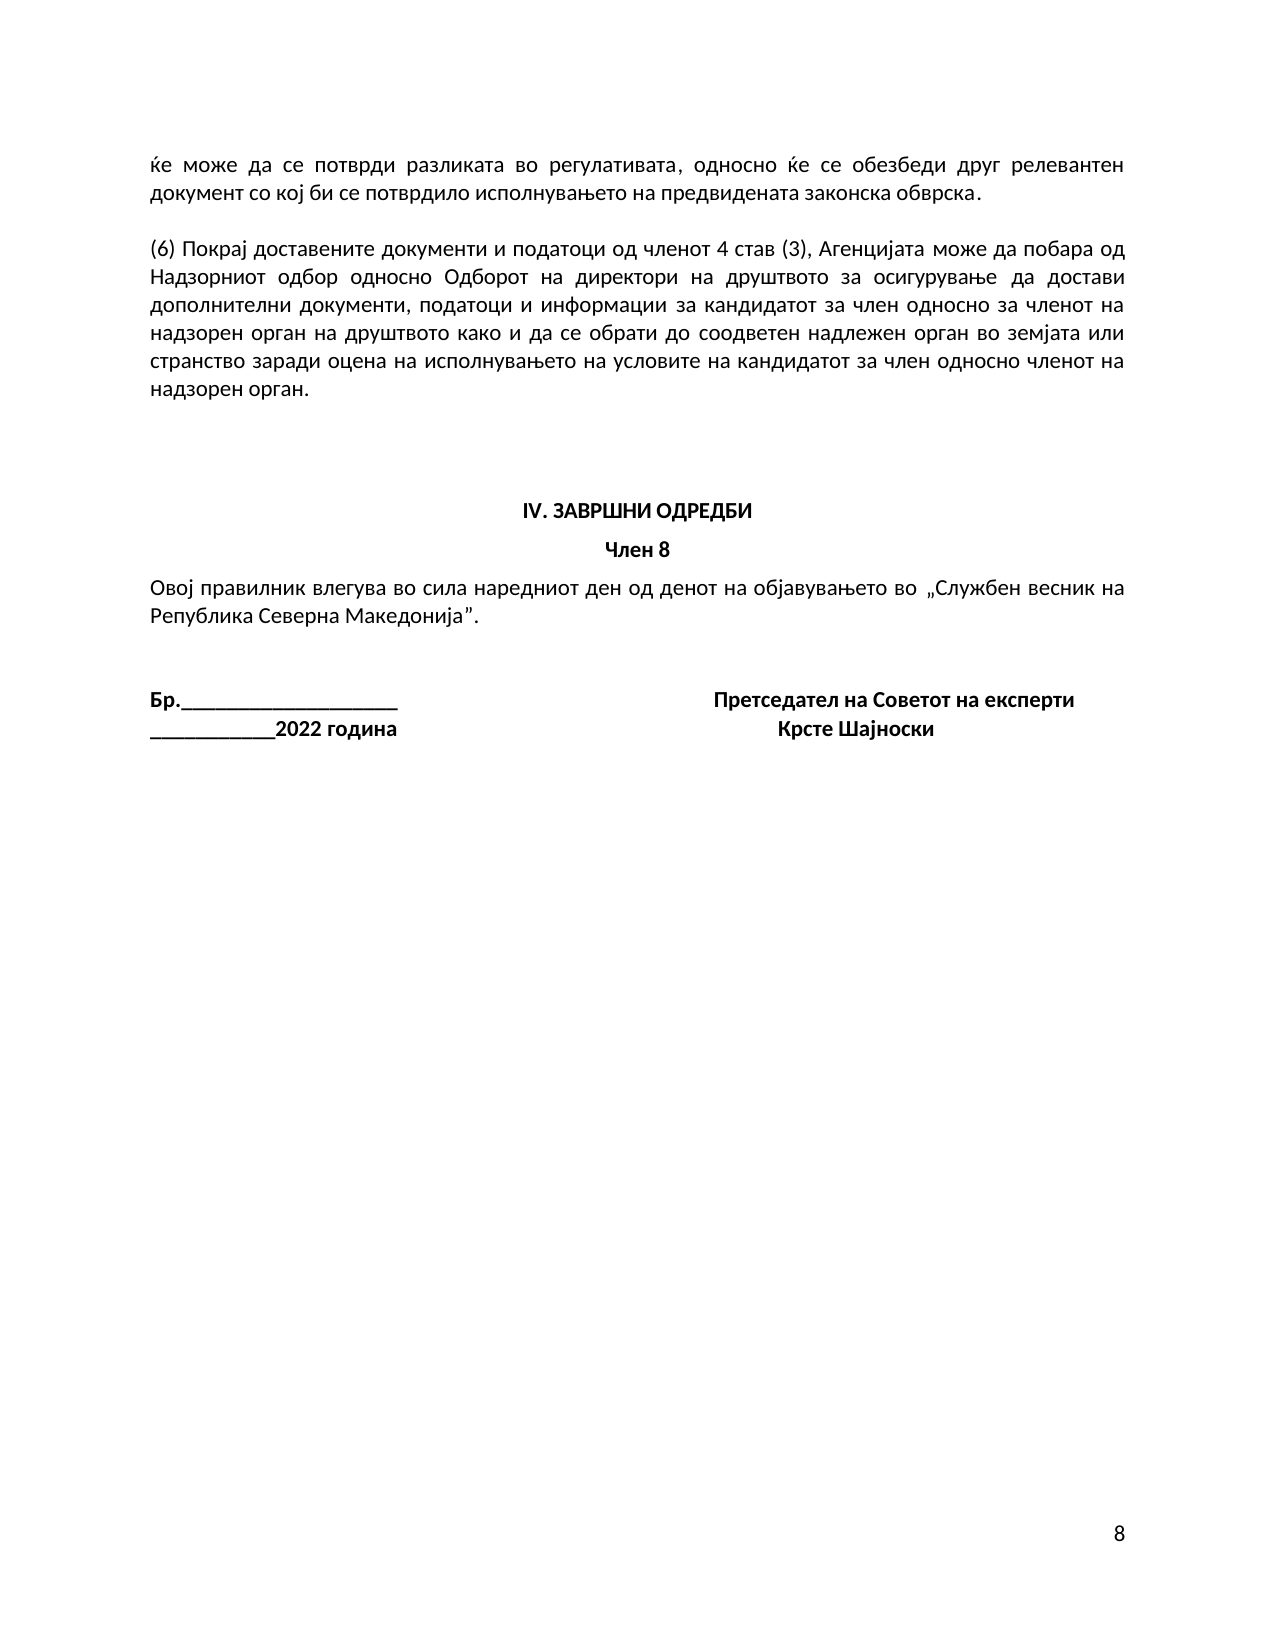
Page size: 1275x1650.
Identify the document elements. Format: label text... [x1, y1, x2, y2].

text Бр.___________________ Претседател на Советот на експерти [150, 686, 1125, 714]
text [150, 150, 1125, 206]
text ___________2022 година Крсте Шајноски [150, 714, 1125, 742]
text (6) Покрај доставените документи и податоци од членот 4 став (3), Агенцијата може да побара од Надзорниот одбор односно Одборот на директори на друштвото за осигурување да достави дополнителни документи, податоци и информации за кандидатот за член односно за членот на надзорен орган на друштвото како и да се обрати до соодветен надлежен орган во земјата или странство заради оцена на исполнувањето на условите на кандидатот за член односно членот на надзорен орган. [150, 234, 1125, 402]
text Член 8 [150, 535, 1125, 563]
text IV. ЗАВРШНИ ОДРЕДБИ [150, 497, 1125, 525]
text Овој правилник влегува во сила наредниот ден од денот на објавувањето во „Службен весник на Република Северна Македонија”. [150, 573, 1125, 629]
